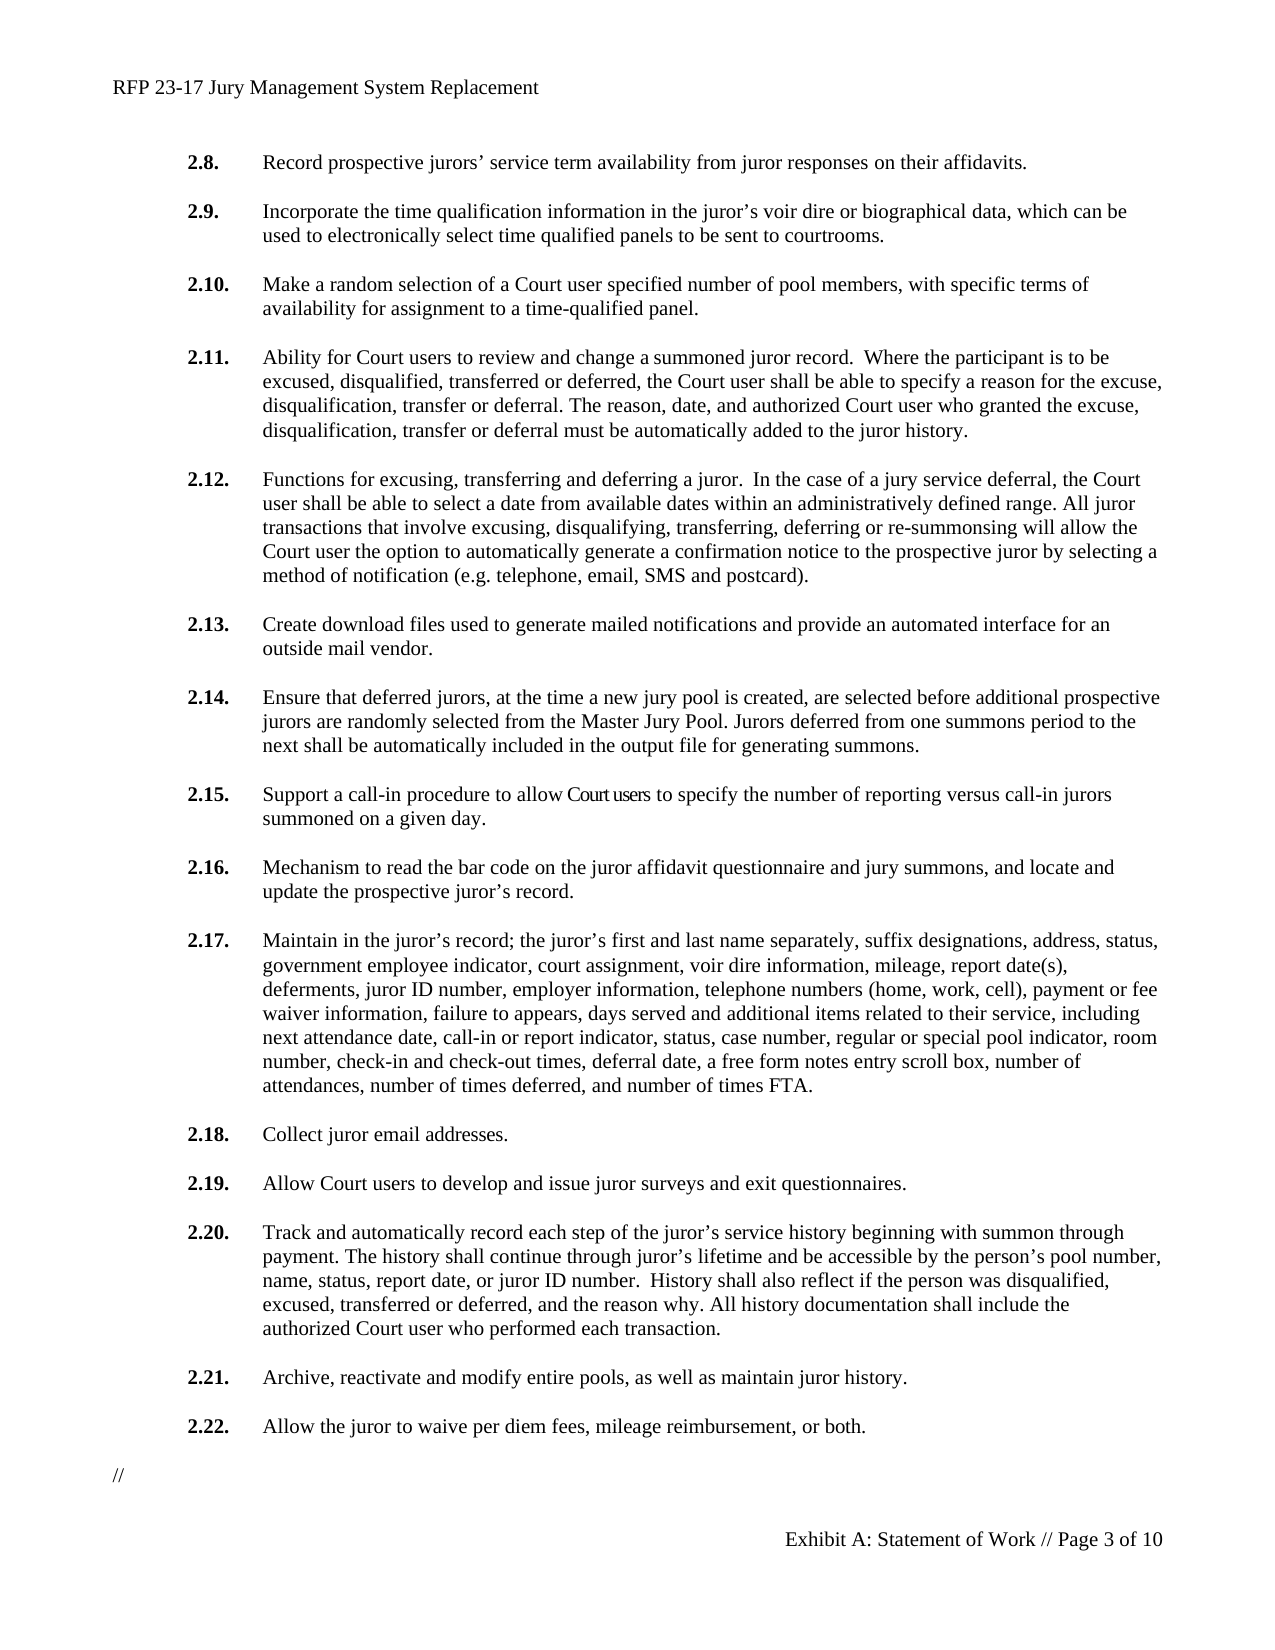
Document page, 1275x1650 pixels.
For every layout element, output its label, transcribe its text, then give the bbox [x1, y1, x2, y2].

list Record prospective jurors’ service term availability from juror responses on their affidavits. [187, 150, 1162, 174]
text // [112, 1463, 1162, 1487]
list Archive, reactivate and modify entire pools, as well as maintain juror history. [187, 1365, 1162, 1389]
list Maintain in the juror’s record; the juror’s first and last name separately, suffix designations, address, status, government employee indicator, court assignment, voir dire information, mileage, report date(s), deferments, juror ID number, employer information, telephone numbers (home, work, cell), payment or fee waiver information, failure to appears, days served and additional items related to their service, including next attendance date, call-in or report indicator, status, case number, regular or special pool indicator, room number, check-in and check-out times, deferral date, a free form notes entry scroll box, number of attendances, number of times deferred, and number of times FTA. [187, 928, 1162, 1097]
list Collect juror email addresses. [187, 1122, 1162, 1146]
list Incorporate the time qualification information in the juror’s voir dire or biographical data, which can be used to electronically select time qualified panels to be sent to courtrooms. [187, 199, 1162, 247]
list Ensure that deferred jurors, at the time a new jury pool is created, are selected before additional prospective jurors are randomly selected from the Master Jury Pool. Jurors deferred from one summons period to the next shall be automatically included in the output file for generating summons. [187, 685, 1162, 757]
list Support a call-in procedure to allow Court users to specify the number of reporting versus call-in jurors summoned on a given day. [187, 782, 1162, 830]
list Make a random selection of a Court user specified number of pool members, with specific terms of availability for assignment to a time-qualified panel. [187, 272, 1162, 320]
list Allow the juror to waive per diem fees, mileage reimbursement, or both. [187, 1414, 1162, 1438]
list Track and automatically record each step of the juror’s service history beginning with summon through payment. The history shall continue through juror’s lifetime and be accessible by the person’s pool number, name, status, report date, or juror ID number. History shall also reflect if the person was disqualified, excused, transferred or deferred, and the reason why. All history documentation shall include the authorized Court user who performed each transaction. [187, 1220, 1162, 1340]
list Mechanism to read the bar code on the juror affidavit questionnaire and jury summons, and locate and update the prospective juror’s record. [187, 855, 1162, 903]
list Create download files used to generate mailed notifications and provide an automated interface for an outside mail vendor. [187, 612, 1162, 660]
list Allow Court users to develop and issue juror surveys and exit questionnaires. [187, 1171, 1162, 1195]
list Ability for Court users to review and change a summoned juror record. Where the participant is to be excused, disqualified, transferred or deferred, the Court user shall be able to specify a reason for the excuse, disqualification, transfer or deferral. The reason, date, and authorized Court user who granted the excuse, disqualification, transfer or deferral must be automatically added to the juror history. [187, 345, 1162, 442]
list Functions for excusing, transferring and deferring a juror. In the case of a jury service deferral, the Court user shall be able to select a date from available dates within an administratively defined range. All juror transactions that involve excusing, disqualifying, transferring, deferring or re-summonsing will allow the Court user the option to automatically generate a confirmation notice to the prospective juror by selecting a method of notification (e.g. telephone, email, SMS and postcard). [187, 467, 1162, 587]
